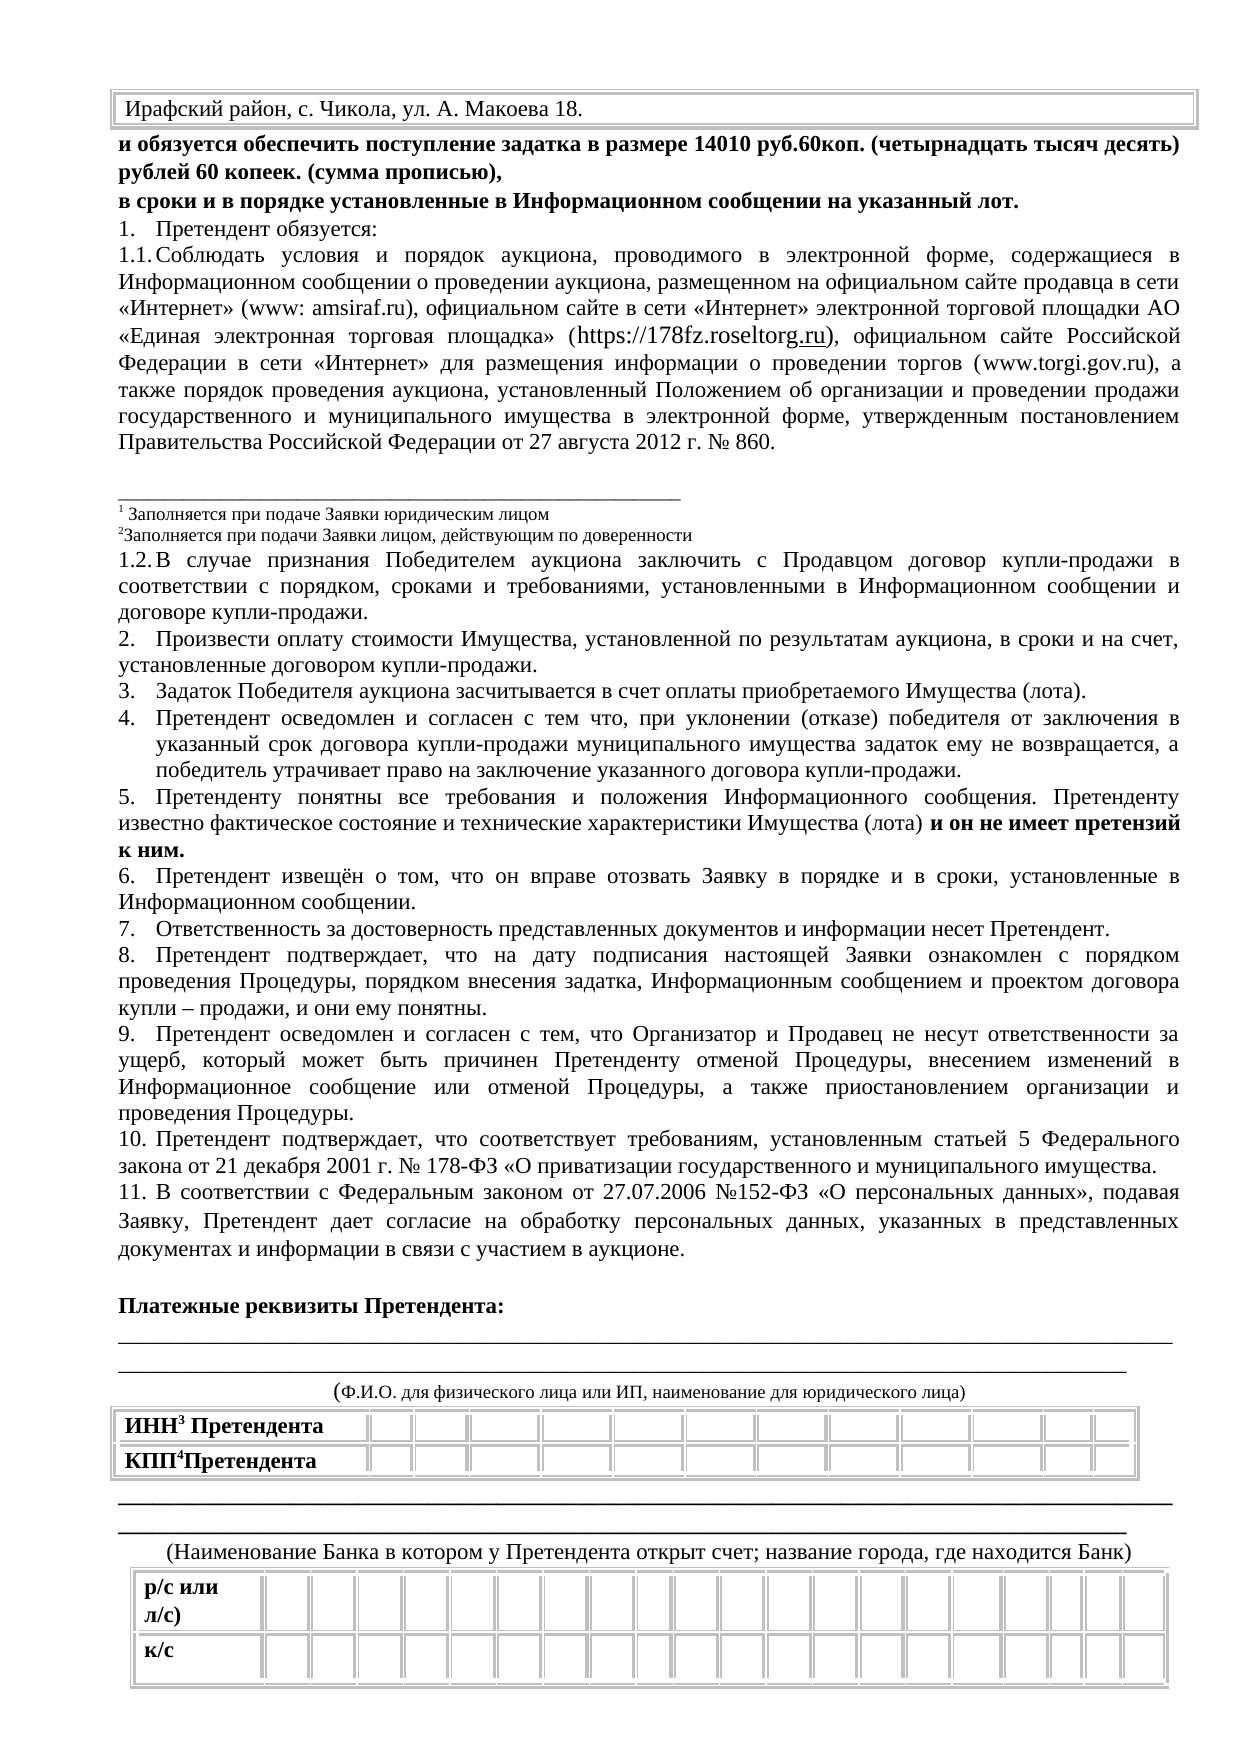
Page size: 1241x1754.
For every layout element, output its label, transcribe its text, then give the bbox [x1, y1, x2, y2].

table_cell [1003, 1630, 1049, 1683]
table_header [828, 1407, 899, 1440]
table_header [971, 1407, 1043, 1440]
table_header [765, 1568, 812, 1630]
table_header [264, 1568, 310, 1630]
table_cell [684, 1440, 756, 1475]
table_cell [264, 1630, 310, 1683]
table_cell [369, 1440, 413, 1475]
text и обязуется обеспечить поступление задатка в размере 14010 руб.60коп. (четырнадцать тысяч десять) рублей 60 копеек. (сумма прописью), [118, 130, 1181, 184]
table_header [1043, 1407, 1093, 1440]
table_header [449, 1568, 496, 1630]
table_cell [719, 1630, 765, 1683]
table_header [673, 1568, 719, 1630]
table_cell [951, 1630, 1002, 1683]
table_cell [540, 1440, 612, 1475]
table_cell [403, 1630, 449, 1683]
table_header [413, 1407, 468, 1440]
table_cell [589, 1630, 635, 1683]
table_cell [1122, 1630, 1166, 1683]
table_header [899, 1407, 971, 1440]
table_header [812, 1568, 858, 1630]
table_header [589, 1568, 635, 1630]
list Претендент осведомлен и согласен с тем что, при уклонении (отказе) победителя от заключения в указанный срок договора купли-продажи муниципального имущества задаток ему не возвращается, а победитель утрачивает право на заключение указанного договора купли-продажи. [118, 704, 1181, 783]
table_cell к/с [133, 1630, 263, 1683]
table_header [310, 1568, 356, 1630]
list Претендент осведомлен и согласен с тем, что Организатор и Продавец не несут ответственности за ущерб, который может быть причинен Претенденту отменой Процедуры, внесением изменений в Информационное сообщение или отменой Процедуры, а также приостановлением организации и проведения Процедуры. [118, 1020, 1181, 1126]
table_cell [858, 1630, 904, 1683]
table_header [684, 1407, 756, 1440]
table_cell [905, 1630, 951, 1683]
table_cell [356, 1630, 403, 1683]
table_cell [812, 1630, 858, 1683]
text 1 Заполняется при подаче Заявки юридическим лицом [118, 503, 1181, 524]
table_cell [635, 1630, 672, 1683]
list В соответствии с Федеральным законом от 27.07.2006 №152-ФЗ «О персональных данных», подавая Заявку, Претендент дает согласие на обработку персональных данных, указанных в представленных документах и информации в связи с участием в аукционе. [118, 1178, 1181, 1261]
table_header р/с или л/с) [136, 1573, 263, 1630]
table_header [116, 95, 1193, 123]
list Претенденту понятны все требования и положения Информационного сообщения. Претенденту известно фактическое состояние и технические характеристики Имущества (лота) и он не имеет претензий к ним. [118, 783, 1181, 862]
table_header [540, 1407, 612, 1440]
table_header [369, 1407, 413, 1440]
list Претендент обязуется: [118, 215, 1181, 241]
table_header [1122, 1568, 1166, 1630]
table_header [469, 1407, 540, 1440]
table_cell [828, 1440, 899, 1475]
list В случае признания Победителем аукциона заключить с Продавцом договор купли-продажи в соответствии с порядком, сроками и требованиями, установленными в Информационном сообщении и договоре купли-продажи. [118, 546, 1181, 625]
table_header [951, 1568, 1002, 1630]
table_cell [1083, 1630, 1122, 1683]
table_header [858, 1568, 904, 1630]
text ____________________________________________________________________________________________________________________________________________________________________________________ [118, 1320, 1181, 1375]
text 2Заполняется при подачи Заявки лицом, действующим по доверенности [118, 524, 1181, 546]
table_cell [673, 1630, 719, 1683]
table_cell [413, 1440, 468, 1475]
table_header ИНН3 Претендента [116, 1412, 369, 1440]
table_cell [469, 1440, 540, 1475]
table_header [1003, 1568, 1049, 1630]
text в сроки и в порядке установленные в Информационном сообщении на указанный лот. [118, 187, 1181, 213]
list Претендент извещён о том, что он вправе отозвать Заявку в порядке и в сроки, установленные в Информационном сообщении. [118, 862, 1181, 915]
table_cell [496, 1630, 542, 1683]
table_cell [1043, 1440, 1093, 1475]
table_header [612, 1407, 684, 1440]
table_header [905, 1568, 951, 1630]
table_header [542, 1568, 588, 1630]
table_cell [899, 1440, 971, 1475]
table_header [756, 1407, 827, 1440]
text (Ф.И.О. для физического лица или ИП, наименование для юридического лица) [118, 1377, 1181, 1404]
text ____________________________________________________________________________________________________________________________________________________________________________________ [118, 1481, 1181, 1536]
table_header [1093, 1407, 1137, 1440]
text ____________________________________________________________ [118, 481, 1181, 503]
list Претендент подтверждает, что соответствует требованиям, установленным статьей 5 Федерального закона от 21 декабря . № 178-ФЗ «О приватизации государственного и муниципального имущества. [118, 1126, 1181, 1178]
table_cell [542, 1630, 588, 1683]
table_header [356, 1568, 403, 1630]
table_cell [612, 1440, 684, 1475]
list Произвести оплату стоимости Имущества, установленной по результатам аукциона, в сроки и на счет, установленные договором купли-продажи. [118, 625, 1181, 677]
list Соблюдать условия и порядок аукциона, проводимого в электронной форме, содержащиеся в Информационном сообщении о проведении аукциона, размещенном на официальном сайте продавца в сети «Интернет» (www: amsiraf.ru), официальном сайте в сети «Интернет» электронной торговой площадки АО «Единая электронная торговая площадка» (https://178fz.roseltorg.ru), официальном сайте Российской Федерации в сети «Интернет» для размещения информации о проведении торгов (www.torgi.gov.ru), а также порядок проведения аукциона, установленный Положением об организации и проведении продажи государственного и муниципального имущества в электронной форме, утвержденным постановлением Правительства Российской Федерации от 27 августа . № 860. [118, 241, 1181, 455]
table_cell КПП4Претендента [113, 1440, 369, 1475]
table_cell [971, 1440, 1043, 1475]
list Задаток Победителя аукциона засчитывается в счет оплаты приобретаемого Имущества (лота). [118, 677, 1181, 704]
list Претендент подтверждает, что на дату подписания настоящей Заявки ознакомлен с порядком проведения Процедуры, порядком внесения задатка, Информационным сообщением и проектом договора купли – продажи, и они ему понятны. [118, 941, 1181, 1020]
table_header [1049, 1568, 1083, 1630]
table_header [403, 1568, 449, 1630]
table_header [1083, 1568, 1122, 1630]
table_cell [765, 1630, 812, 1683]
table_cell [449, 1630, 496, 1683]
table_header [635, 1568, 672, 1630]
text Платежные реквизиты Претендента: [118, 1292, 1181, 1318]
table_cell [756, 1440, 827, 1475]
list Ответственность за достоверность представленных документов и информации несет Претендент. [118, 915, 1181, 941]
table_header [719, 1568, 765, 1630]
table_cell [1049, 1630, 1083, 1683]
table_cell [310, 1630, 356, 1683]
text (Наименование Банка в котором у Претендента открыт счет; название города, где находится Банк) [118, 1538, 1181, 1564]
table_header [496, 1568, 542, 1630]
table_cell [1093, 1440, 1137, 1475]
